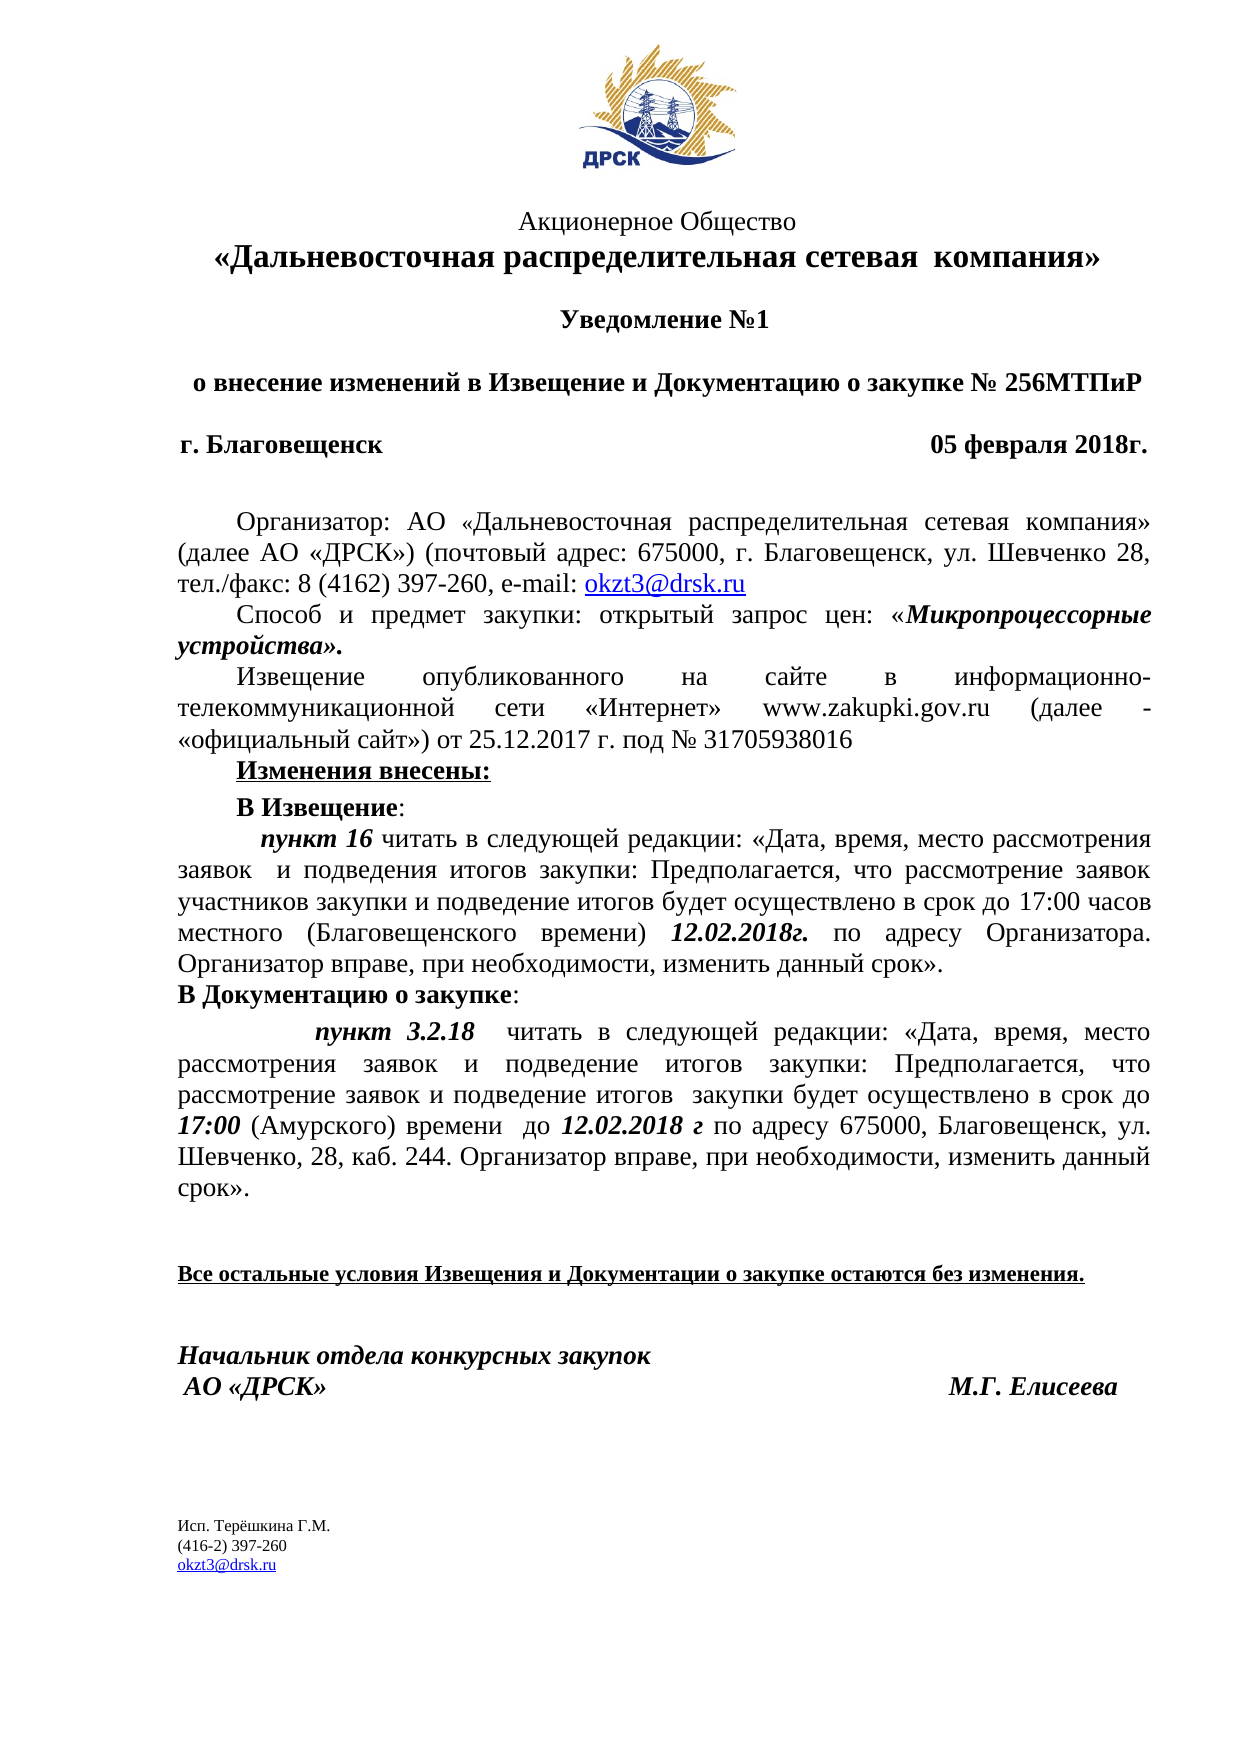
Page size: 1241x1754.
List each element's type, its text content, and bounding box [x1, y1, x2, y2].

picture [577, 44, 737, 174]
list Все остальные условия Извещения и Документации о закупке остаются без изменения. [177, 1260, 1152, 1286]
list пункт 16 читать в следующей редакции: «Дата, время, место рассмотрения заявок и подведения итогов закупки: Предполагается, что рассмотрение заявок участников закупки и подведение итогов будет осуществлено в срок до 17:00 часов местного (Благовещенского времени) 12.02.2018г. по адресу Организатора. Организатор вправе, при необходимости, изменить данный срок». [177, 822, 1152, 978]
text okzt3@drsk.ru [177, 1554, 1152, 1574]
list В Документацию о закупке: [177, 978, 1152, 1009]
text «Дальневосточная распределительная сетевая компания» [177, 236, 1137, 275]
text Изменения внесены: [177, 754, 1152, 785]
text (416-2) 397-260 [177, 1535, 1152, 1554]
text Уведомление №1 [177, 303, 1152, 334]
list г. Благовещенск 05 февраля 2018г. [177, 428, 1152, 459]
text АО «ДРСК» М.Г. Елисеева [177, 1370, 1152, 1401]
text Начальник отдела конкурсных закупок [177, 1339, 1152, 1370]
list Извещение опубликованного на сайте в информационно-телекоммуникационной сети «Интернет» www.zakupki.gov.ru (далее - «официальный сайт») от 25.12.2017 г. под № 31705938016 [177, 660, 1152, 754]
text о внесение изменений в Извещение и Документацию о закупке № 256МТПиР [177, 366, 1152, 397]
text Исп. Терёшкина Г.М. [177, 1516, 1152, 1535]
list В Извещение: [177, 791, 1152, 822]
subtitle Акционерное Общество [177, 205, 1137, 236]
list Способ и предмет закупки: открытый запрос цен: «Микропроцессорные устройства». [177, 598, 1152, 660]
text Организатор: АО «Дальневосточная распределительная сетевая компания» (далее АО «ДРСК») (почтовый адрес: 675000, г. Благовещенск, ул. Шевченко 28, тел./факс: 8 (4162) 397-260, e-mail: okzt3@drsk.ru [177, 505, 1152, 598]
list пункт 3.2.18 читать в следующей редакции: «Дата, время, место рассмотрения заявок и подведение итогов закупки: Предполагается, что рассмотрение заявок и подведение итогов закупки будет осуществлено в срок до 17:00 (Амурского) времени до 12.02.2018 г по адресу 675000, Благовещенск, ул. Шевченко, 28, каб. 244. Организатор вправе, при необходимости, изменить данный срок». [177, 1016, 1152, 1202]
